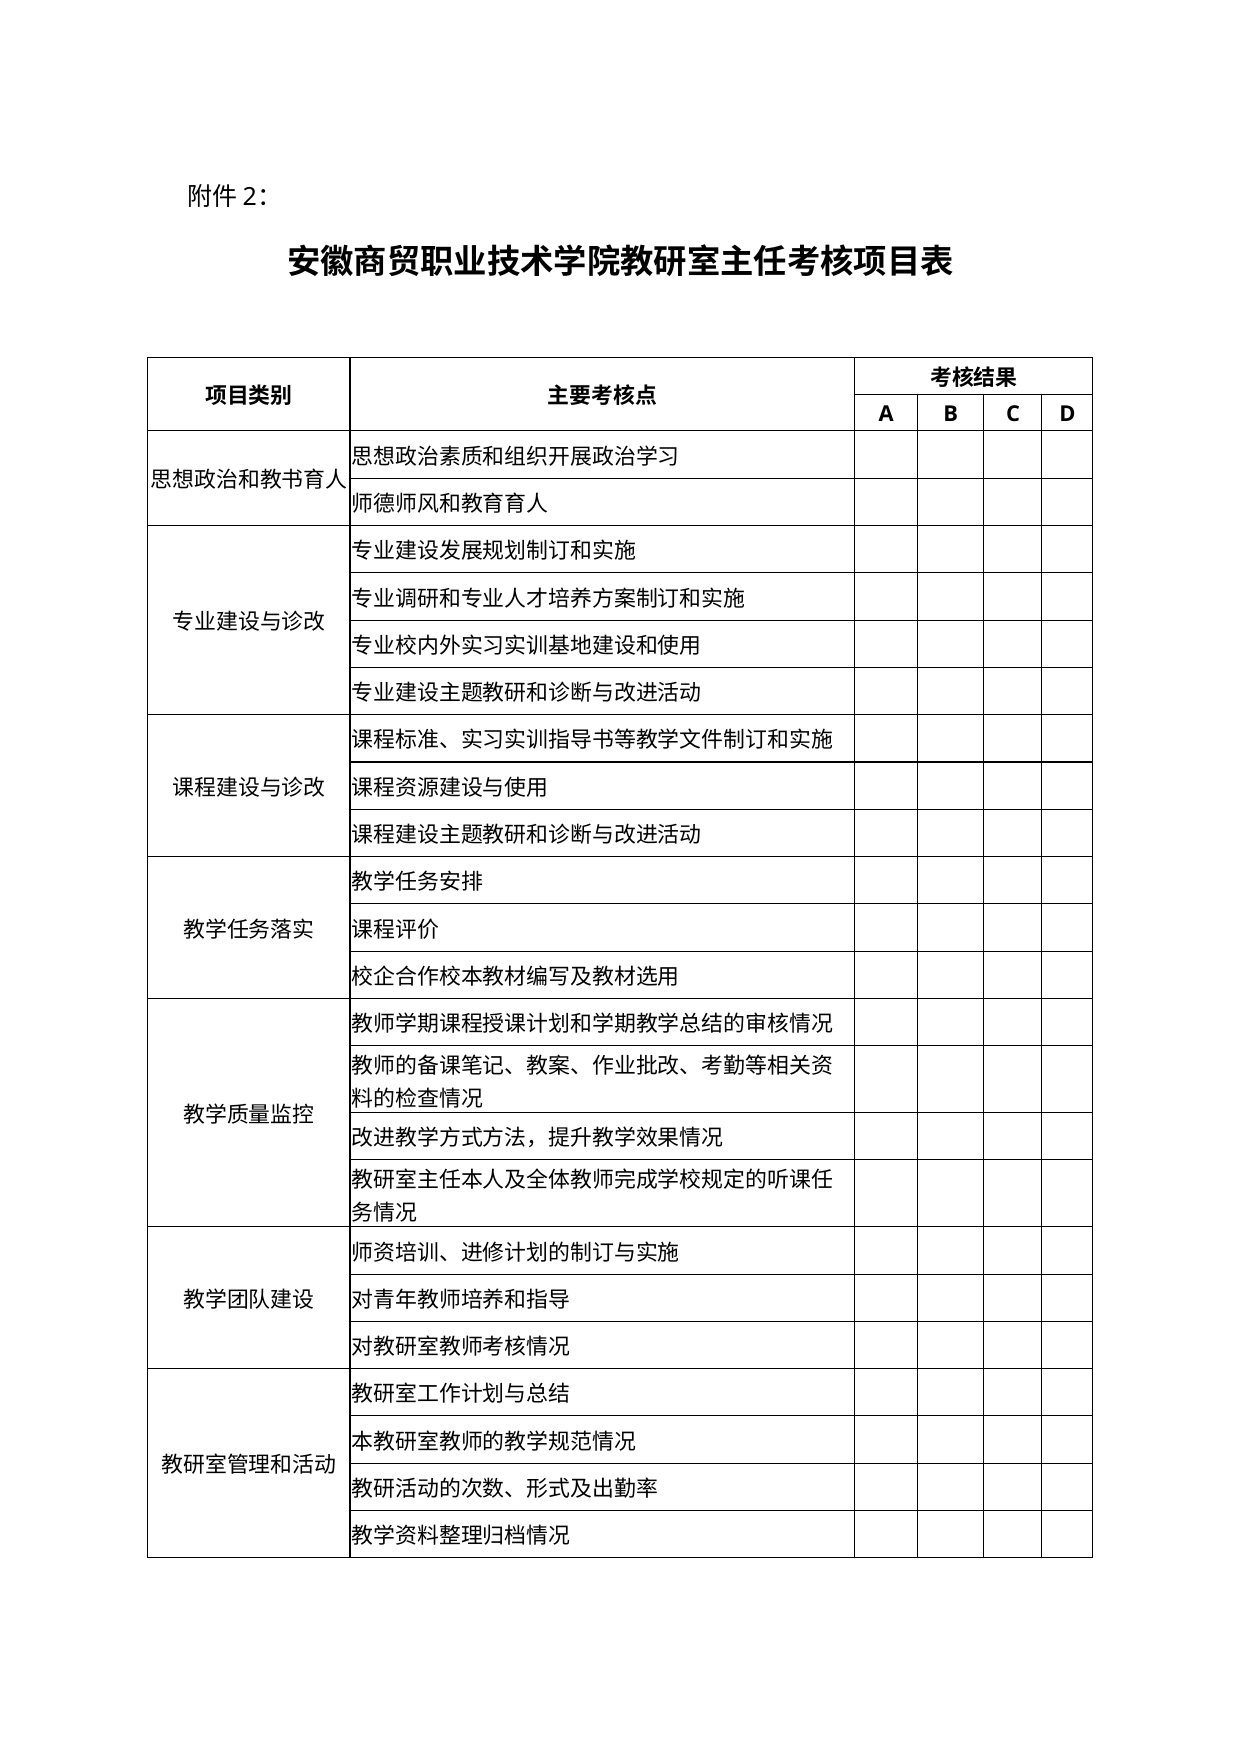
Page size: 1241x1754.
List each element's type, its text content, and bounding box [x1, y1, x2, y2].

table_cell [984, 810, 1041, 856]
table_cell [855, 810, 917, 856]
table_cell 思想政治和教书育人 [148, 431, 349, 525]
table_cell [1042, 763, 1092, 809]
table_cell [918, 573, 983, 619]
table_cell [918, 810, 983, 856]
table_cell [1042, 1160, 1092, 1226]
table_cell 课程标准、实习实训指导书等教学文件制订和实施 [351, 715, 854, 761]
table_cell 对青年教师培养和指导 [351, 1275, 854, 1321]
table_cell [1042, 621, 1092, 667]
table_cell 课程建设与诊改 [148, 715, 349, 856]
table_cell [984, 763, 1041, 809]
text 附件2： [187, 162, 1053, 227]
table_cell [984, 479, 1041, 525]
table_cell [855, 431, 917, 478]
table_cell [1042, 904, 1092, 951]
table_cell [1042, 715, 1092, 761]
table_cell [918, 1275, 983, 1321]
table_cell 专业调研和专业人才培养方案制订和实施 [351, 573, 854, 619]
table_cell [855, 573, 917, 619]
table_cell [918, 1046, 983, 1112]
table_cell [855, 1322, 917, 1368]
table_cell [984, 857, 1041, 903]
table_cell [1042, 526, 1092, 572]
table_cell [984, 1511, 1041, 1557]
text 安徽商贸职业技术学院教研室主任考核项目表 [187, 227, 1053, 292]
table_cell [984, 1322, 1041, 1368]
table_cell [855, 904, 917, 951]
table_cell [1042, 1464, 1092, 1510]
table_cell 专业建设发展规划制订和实施 [351, 526, 854, 572]
table_cell [918, 1160, 983, 1226]
table_cell [1042, 668, 1092, 714]
table_cell [855, 526, 917, 572]
table_cell [855, 479, 917, 525]
table_cell 对教研室教师考核情况 [351, 1322, 854, 1368]
table_cell [918, 1227, 983, 1273]
table_cell [918, 952, 983, 998]
table_cell [1042, 1113, 1092, 1159]
table_cell [1042, 431, 1092, 478]
table_cell 课程建设主题教研和诊断与改进活动 [351, 810, 854, 856]
table_cell [918, 621, 983, 667]
table_cell [855, 715, 917, 761]
table_cell [918, 999, 983, 1045]
table_cell [918, 1464, 983, 1510]
table_cell 教研室管理和活动 [148, 1369, 349, 1557]
table_cell 本教研室教师的教学规范情况 [351, 1416, 854, 1463]
table_cell 教学团队建设 [148, 1227, 349, 1368]
table_cell [984, 668, 1041, 714]
table_cell [984, 431, 1041, 478]
table_header 项目类别 [148, 358, 349, 430]
table_cell [1042, 1511, 1092, 1557]
table_cell 教师学期课程授课计划和学期教学总结的审核情况 [351, 999, 854, 1045]
table_cell D [1042, 395, 1092, 430]
table_cell [855, 1369, 917, 1415]
table_cell [984, 1275, 1041, 1321]
table_cell [855, 1511, 917, 1557]
table_cell [855, 1464, 917, 1510]
table_cell [918, 1369, 983, 1415]
table_cell [918, 715, 983, 761]
table_cell [855, 999, 917, 1045]
table_cell 教学任务落实 [148, 857, 349, 998]
table_cell [984, 1416, 1041, 1463]
table_cell [1042, 1227, 1092, 1273]
table_cell [918, 431, 983, 478]
table_cell [984, 952, 1041, 998]
table_cell 改进教学方式方法，提升教学效果情况 [351, 1113, 854, 1159]
table_cell [984, 1369, 1041, 1415]
table_cell [984, 715, 1041, 761]
table_cell 校企合作校本教材编写及教材选用 [351, 952, 854, 998]
table_cell 教学任务安排 [351, 857, 854, 903]
table_cell [918, 1322, 983, 1368]
table_cell [855, 1046, 917, 1112]
table_cell A [855, 395, 917, 430]
table_cell [918, 668, 983, 714]
table_header 考核结果 [855, 358, 1092, 394]
table_cell 教研室主任本人及全体教师完成学校规定的听课任务情况 [351, 1160, 854, 1226]
table_cell [984, 1464, 1041, 1510]
table_cell [1042, 952, 1092, 998]
table_cell [918, 479, 983, 525]
table_cell [984, 621, 1041, 667]
table_cell [1042, 573, 1092, 619]
table_cell 课程资源建设与使用 [351, 763, 854, 809]
table_cell [1042, 1322, 1092, 1368]
table_cell [984, 1046, 1041, 1112]
table_cell B [918, 395, 983, 430]
table_cell 师资培训、进修计划的制订与实施 [351, 1227, 854, 1273]
table_cell [1042, 1046, 1092, 1112]
table_cell [855, 1113, 917, 1159]
table_cell [984, 573, 1041, 619]
table_cell 师德师风和教育育人 [351, 479, 854, 525]
table_cell [855, 621, 917, 667]
table_cell [918, 1511, 983, 1557]
table_cell [918, 1113, 983, 1159]
table_cell [1042, 1369, 1092, 1415]
table_cell [918, 763, 983, 809]
table_cell [984, 526, 1041, 572]
table_cell 教研室工作计划与总结 [351, 1369, 854, 1415]
table_cell 专业校内外实习实训基地建设和使用 [351, 621, 854, 667]
table_cell C [984, 395, 1041, 430]
table_cell [1042, 999, 1092, 1045]
table_header 主要考核点 [351, 358, 854, 430]
table_cell [1042, 810, 1092, 856]
table_cell [855, 1275, 917, 1321]
table_cell [1042, 479, 1092, 525]
table_cell 思想政治素质和组织开展政治学习 [351, 431, 854, 478]
table_cell [1042, 1275, 1092, 1321]
table_cell 专业建设与诊改 [148, 526, 349, 714]
table_cell 教学质量监控 [148, 999, 349, 1226]
table_cell [855, 1227, 917, 1273]
table_cell [918, 904, 983, 951]
table_cell [1042, 1416, 1092, 1463]
table_cell [855, 668, 917, 714]
table_cell [918, 526, 983, 572]
table_cell [855, 763, 917, 809]
table_cell [984, 999, 1041, 1045]
table_cell [855, 1416, 917, 1463]
table_cell 教研活动的次数、形式及出勤率 [351, 1464, 854, 1510]
table_cell 教师的备课笔记、教案、作业批改、考勤等相关资料的检查情况 [351, 1046, 854, 1112]
table_cell [984, 1227, 1041, 1273]
table_cell 教学资料整理归档情况 [351, 1511, 854, 1557]
table_cell [855, 857, 917, 903]
table_cell [984, 1113, 1041, 1159]
table_cell [855, 952, 917, 998]
table_cell 专业建设主题教研和诊断与改进活动 [351, 668, 854, 714]
table_cell [918, 857, 983, 903]
table_cell [918, 1416, 983, 1463]
table_cell [1042, 857, 1092, 903]
table_cell 课程评价 [351, 904, 854, 951]
table_cell [984, 904, 1041, 951]
table_cell [855, 1160, 917, 1226]
table_cell [984, 1160, 1041, 1226]
